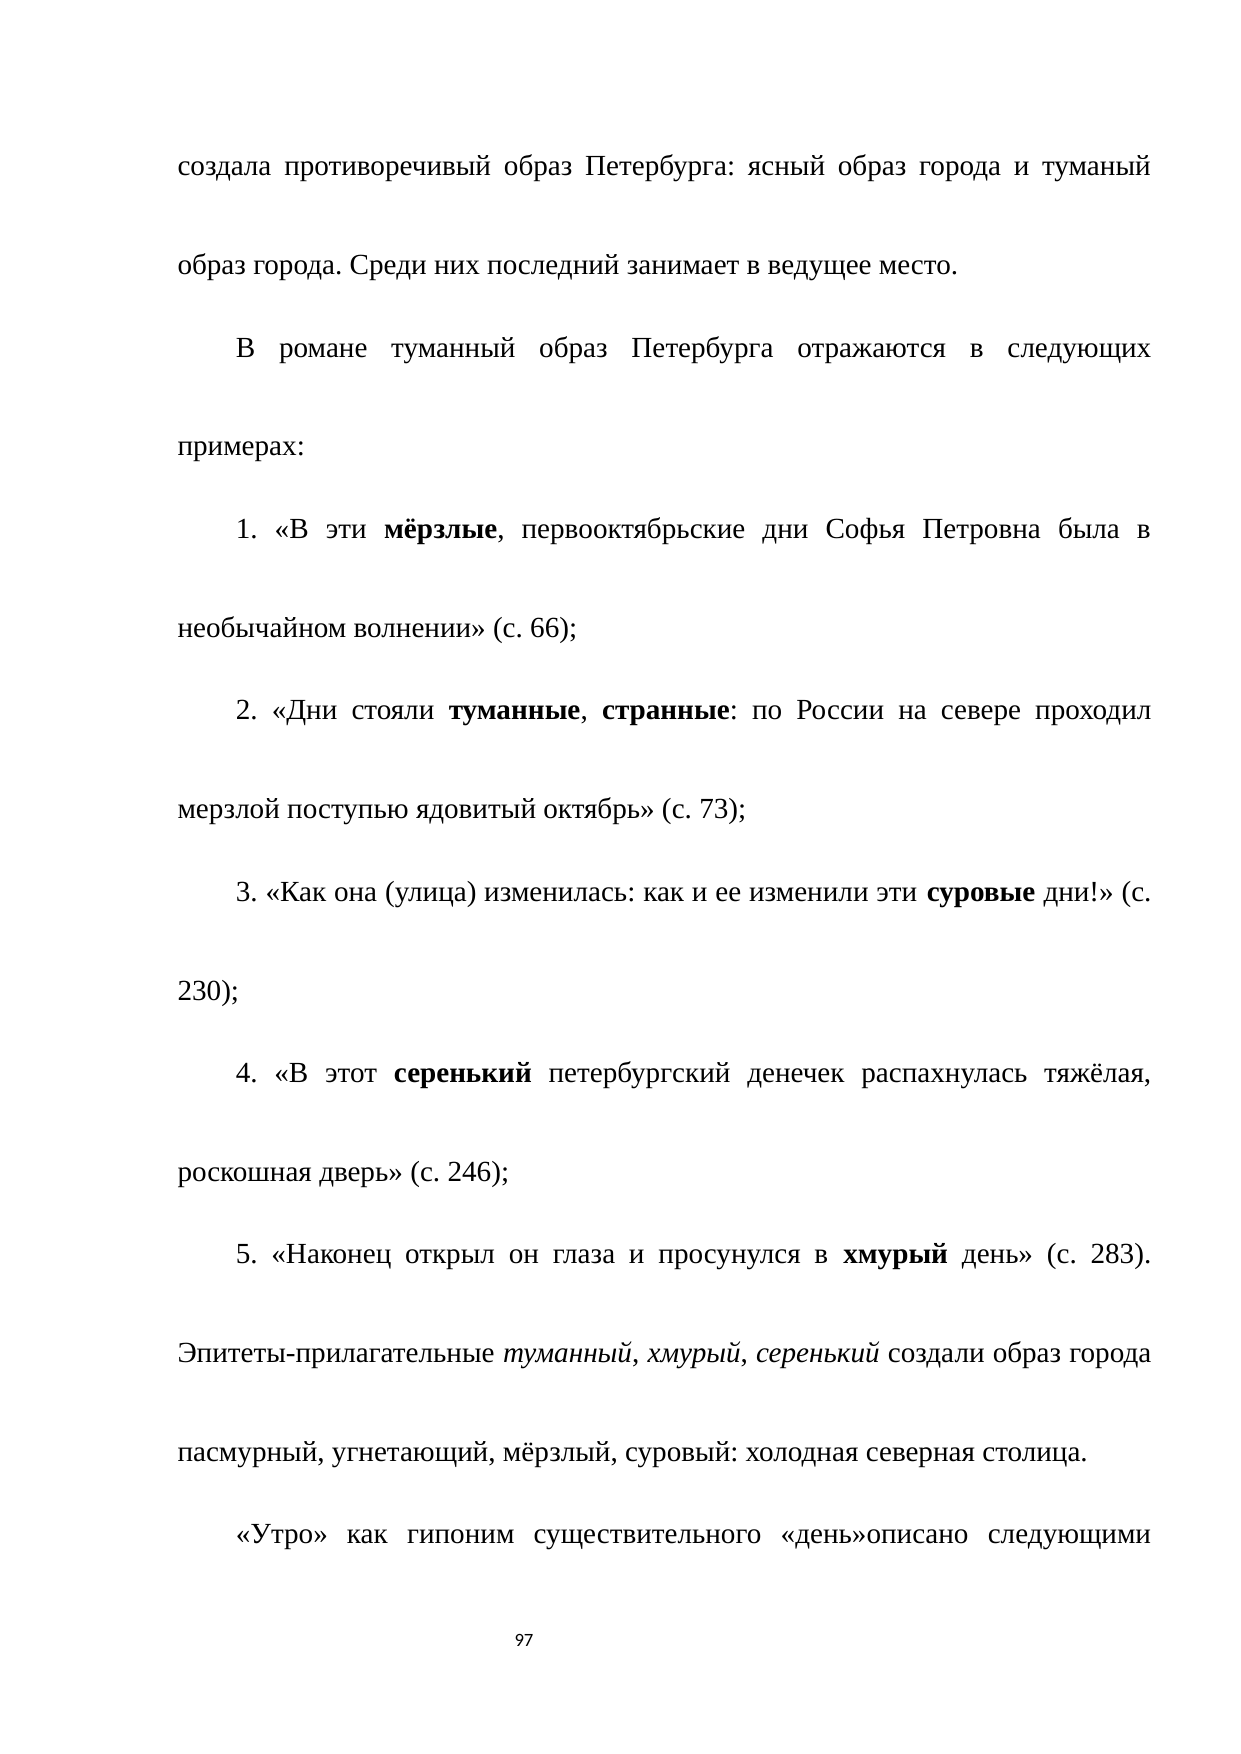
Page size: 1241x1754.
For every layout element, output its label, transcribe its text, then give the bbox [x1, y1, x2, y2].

text В романе туманный образ Петербурга отражаются в следующих примерах: [177, 314, 1152, 478]
text 4. «В этот серенький петербургский денечек распахнулась тяжёлая, роскошная дверь» (с. 246); [177, 1039, 1152, 1204]
text 3. «Как она (улица) изменилась: как и ее изменили эти суровые дни!» (с. 230); [177, 858, 1152, 1022]
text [177, 132, 1152, 297]
text 5. «Наконец открыл он глаза и просунулся в хмурый день» (с. 283). Эпитеты-прилагательные туманный, хмурый, серенький создали образ города пасмурный, угнетающий, мёрзлый, суровый: холодная северная столица. [177, 1220, 1152, 1484]
text 2. «Дни стояли туманные, странные: по России на севере проходил мерзлой поступью ядовитый октябрь» (с. 73); [177, 676, 1152, 841]
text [177, 1501, 1152, 1566]
text 1. «В эти мёрзлые, первооктябрьские дни Софья Петровна была в необычайном волнении» (с. 66); [177, 495, 1152, 659]
